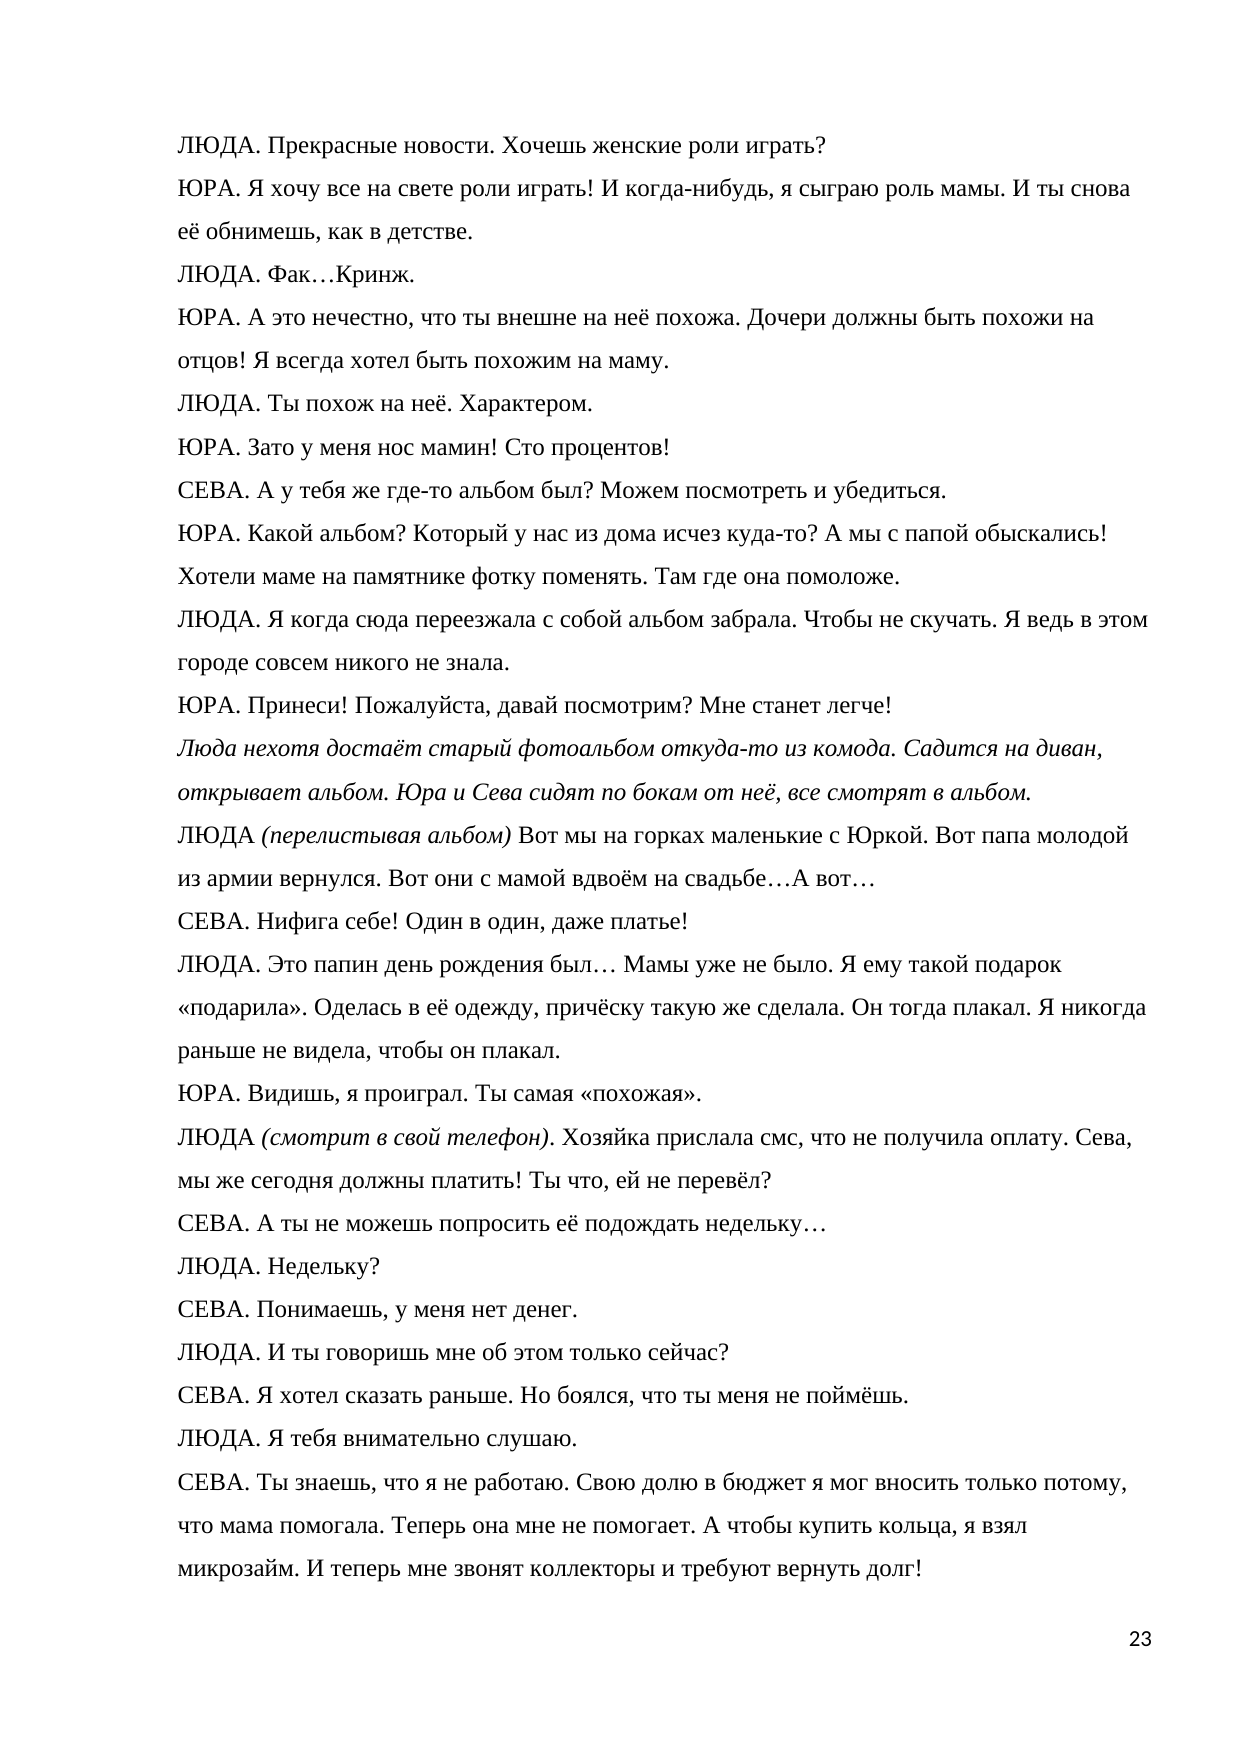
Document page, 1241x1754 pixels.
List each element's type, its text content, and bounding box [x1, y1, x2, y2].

text ЛЮДА. Прекрасные новости. Хочешь женские роли играть? [177, 130, 1152, 158]
text СЕВА. А ты не можешь попросить её подождать недельку… [177, 1208, 1152, 1237]
text СЕВА. Понимаешь, у меня нет денег. [177, 1294, 1152, 1323]
text СЕВА. Нифига себе! Один в один, даже платье! [177, 906, 1152, 935]
text СЕВА. Я хотел сказать раньше. Но боялся, что ты меня не поймёшь. [177, 1380, 1152, 1409]
text ЮРА. Принеси! Пожалуйста, давай посмотрим? Мне станет легче! [177, 690, 1152, 719]
text ЮРА. Какой альбом? Который у нас из дома исчез куда-то? А мы с папой обыскались! Хотели маме на памятнике фотку поменять. Там где она помоложе. [177, 518, 1152, 590]
text ЛЮДА. Я когда сюда переезжала с собой альбом забрала. Чтобы не скучать. Я ведь в этом городе совсем никого не знала. [177, 604, 1152, 676]
text СЕВА. Ты знаешь, что я не работаю. Свою долю в бюджет я мог вносить только потому, что мама помогала. Теперь она мне не помогает. А чтобы купить кольца, я взял микрозайм. И теперь мне звонят коллекторы и требуют вернуть долг! [177, 1467, 1152, 1582]
text ЮРА. Зато у меня нос мамин! Сто процентов! [177, 432, 1152, 460]
text ЮРА. А это нечестно, что ты внешне на неё похожа. Дочери должны быть похожи на отцов! Я всегда хотел быть похожим на маму. [177, 302, 1152, 374]
text ЛЮДА (перелистывая альбом) Вот мы на горках маленькие с Юркой. Вот папа молодой из армии вернулся. Вот они с мамой вдвоём на свадьбе…А вот… [177, 820, 1152, 892]
text СЕВА. А у тебя же где-то альбом был? Можем посмотреть и убедиться. [177, 475, 1152, 503]
text ЮРА. Видишь, я проиграл. Ты самая «похожая». [177, 1078, 1152, 1107]
text ЛЮДА. Недельку? [177, 1251, 1152, 1280]
text ЛЮДА. Я тебя внимательно слушаю. [177, 1423, 1152, 1452]
text ЛЮДА. И ты говоришь мне об этом только сейчас? [177, 1337, 1152, 1366]
text Люда нехотя достаёт старый фотоальбом откуда-то из комода. Садится на диван, открывает альбом. Юра и Сева сидят по бокам от неё, все смотрят в альбом. [177, 733, 1152, 805]
text ЮРА. Я хочу все на свете роли играть! И когда-нибудь, я сыграю роль мамы. И ты снова её обнимешь, как в детстве. [177, 173, 1152, 245]
text ЛЮДА. Ты похож на неё. Характером. [177, 388, 1152, 417]
text ЛЮДА. Фак…Кринж. [177, 259, 1152, 288]
text ЛЮДА (смотрит в свой телефон). Хозяйка прислала смс, что не получила оплату. Сева, мы же сегодня должны платить! Ты что, ей не перевёл? [177, 1122, 1152, 1193]
text ЛЮДА. Это папин день рождения был… Мамы уже не было. Я ему такой подарок «подарила». Оделась в её одежду, причёску такую же сделала. Он тогда плакал. Я никогда раньше не видела, чтобы он плакал. [177, 949, 1152, 1064]
